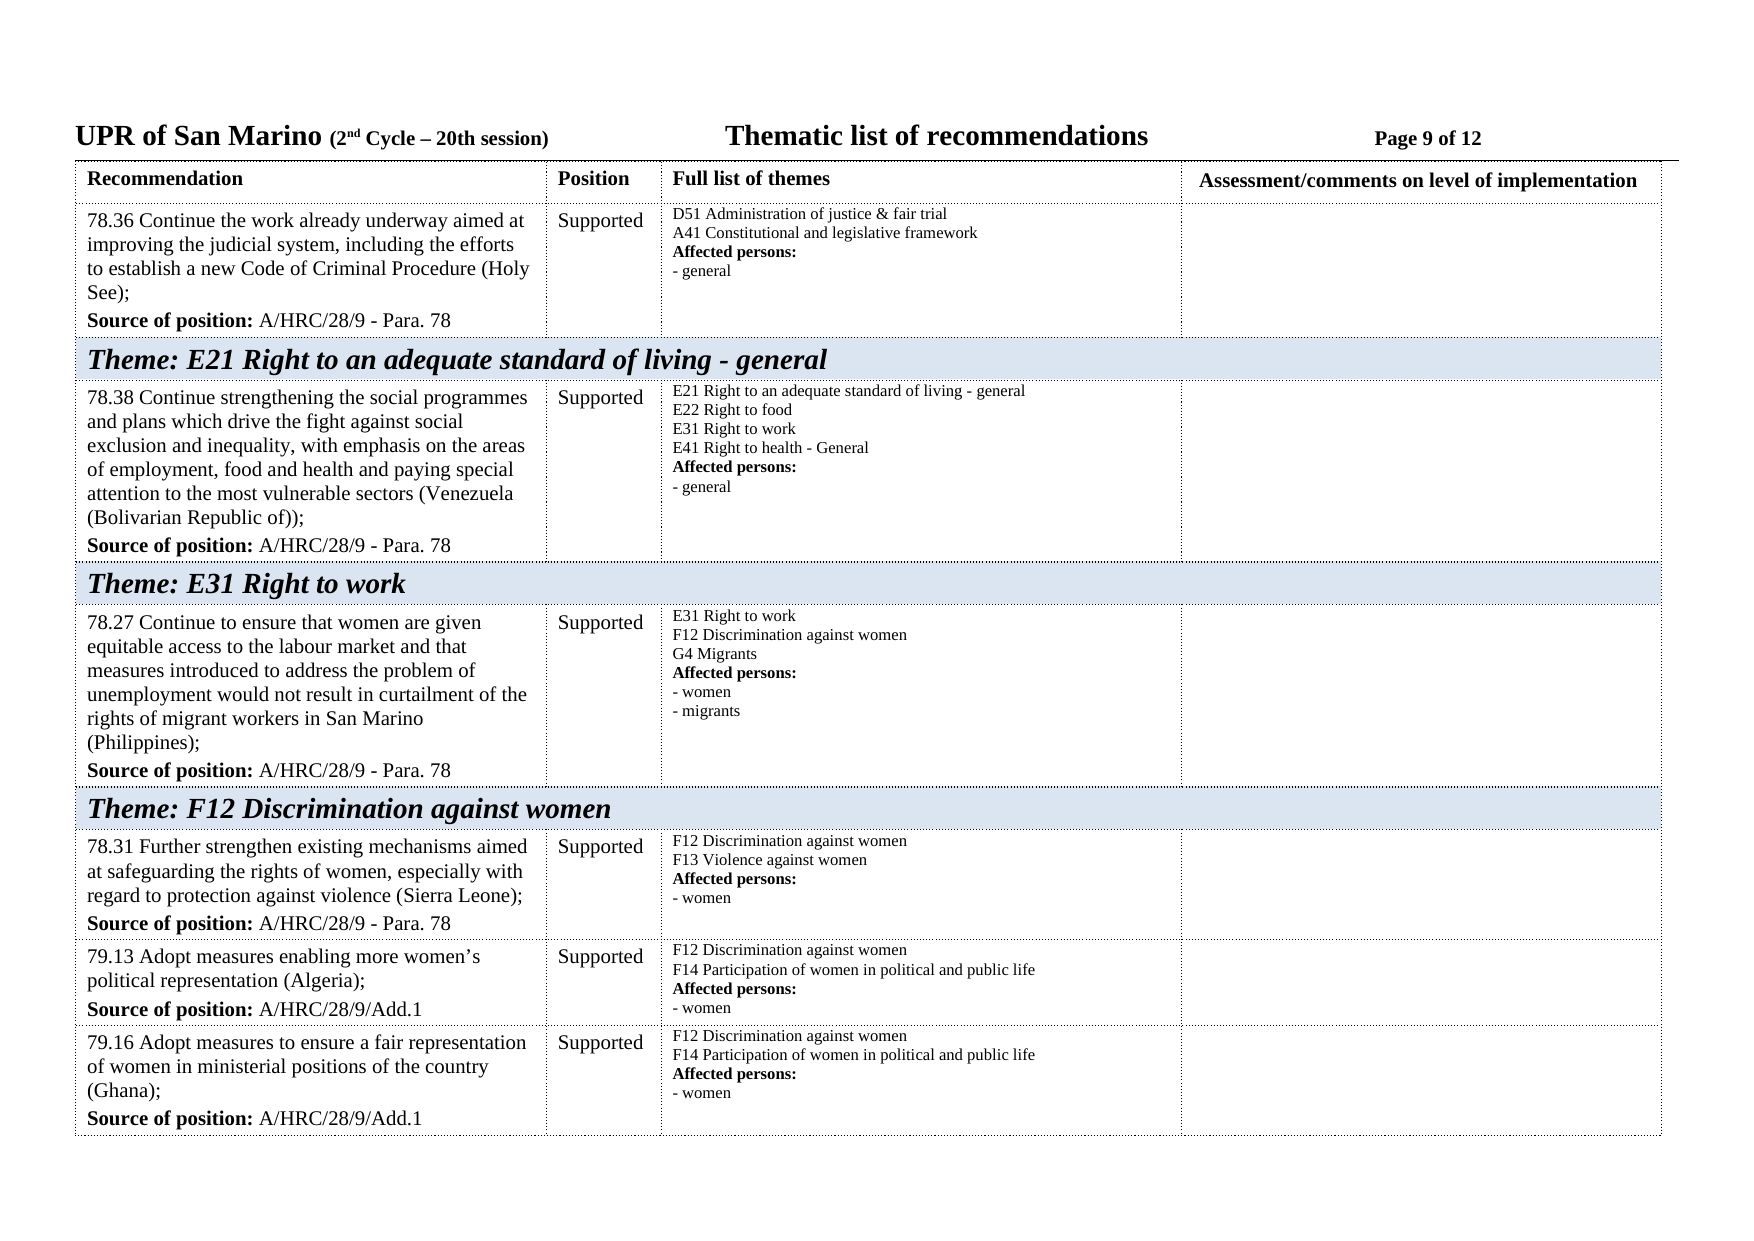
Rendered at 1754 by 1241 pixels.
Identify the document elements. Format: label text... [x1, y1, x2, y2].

table_cell Supported [546, 939, 661, 1025]
table_header Assessment/comments on level of implementation [1182, 161, 1661, 203]
table_cell D51 Administration of justice & fair trial A41 Constitutional and legislative framework Affected persons: - general [661, 203, 1182, 337]
table_cell 79.13 Adopt measures enabling more women’s political representation (Algeria); Source of position: A/HRC/28/9/Add.1 [76, 939, 546, 1025]
table_cell Theme: E21 Right to an adequate standard of living - general [76, 337, 1661, 379]
table_cell Supported [546, 203, 661, 337]
table_cell F12 Discrimination against women F14 Participation of women in political and public life Affected persons: - women [661, 939, 1182, 1025]
table_cell F12 Discrimination against women F13 Violence against women Affected persons: - women [661, 829, 1182, 939]
table_cell 78.36 Continue the work already underway aimed at improving the judicial system, including the efforts to establish a new Code of Criminal Procedure (Holy See); Source of position: A/HRC/28/9 - Para. 78 [76, 203, 546, 337]
table_cell 78.27 Continue to ensure that women are given equitable access to the labour market and that measures introduced to address the problem of unemployment would not result in curtailment of the rights of migrant workers in San Marino (Philippines); Source of position: A/HRC/28/9 - Para. 78 [76, 604, 546, 786]
table_cell 78.31 Further strengthen existing mechanisms aimed at safeguarding the rights of women, especially with regard to protection against violence (Sierra Leone); Source of position: A/HRC/28/9 - Para. 78 [76, 829, 546, 939]
table_cell [1182, 829, 1661, 939]
table_cell Theme: E31 Right to work [76, 561, 1661, 604]
table_cell F12 Discrimination against women F14 Participation of women in political and public life Affected persons: - women [661, 1025, 1182, 1134]
table_cell Supported [546, 829, 661, 939]
table_cell 79.16 Adopt measures to ensure a fair representation of women in ministerial positions of the country (Ghana); Source of position: A/HRC/28/9/Add.1 [76, 1025, 546, 1134]
table_cell E21 Right to an adequate standard of living - general E22 Right to food E31 Right to work E41 Right to health - General Affected persons: - general [661, 380, 1182, 561]
table_cell [1182, 380, 1661, 561]
table_cell [1182, 939, 1661, 1025]
table_header Position [546, 161, 661, 203]
table_header Recommendation [76, 161, 546, 203]
table_cell [1182, 1025, 1661, 1134]
table_cell 78.38 Continue strengthening the social programmes and plans which drive the fight against social exclusion and inequality, with emphasis on the areas of employment, food and health and paying special attention to the most vulnerable sectors (Venezuela (Bolivarian Republic of)); Source of position: A/HRC/28/9 - Para. 78 [76, 380, 546, 561]
table_cell Supported [546, 604, 661, 786]
table_cell Supported [546, 1025, 661, 1134]
table_cell Supported [546, 380, 661, 561]
table_header Full list of themes [661, 161, 1182, 203]
table_cell Theme: F12 Discrimination against women [76, 786, 1661, 829]
table_cell [1182, 604, 1661, 786]
table_cell [1182, 203, 1661, 337]
table_cell E31 Right to work F12 Discrimination against women G4 Migrants Affected persons: - women - migrants [661, 604, 1182, 786]
